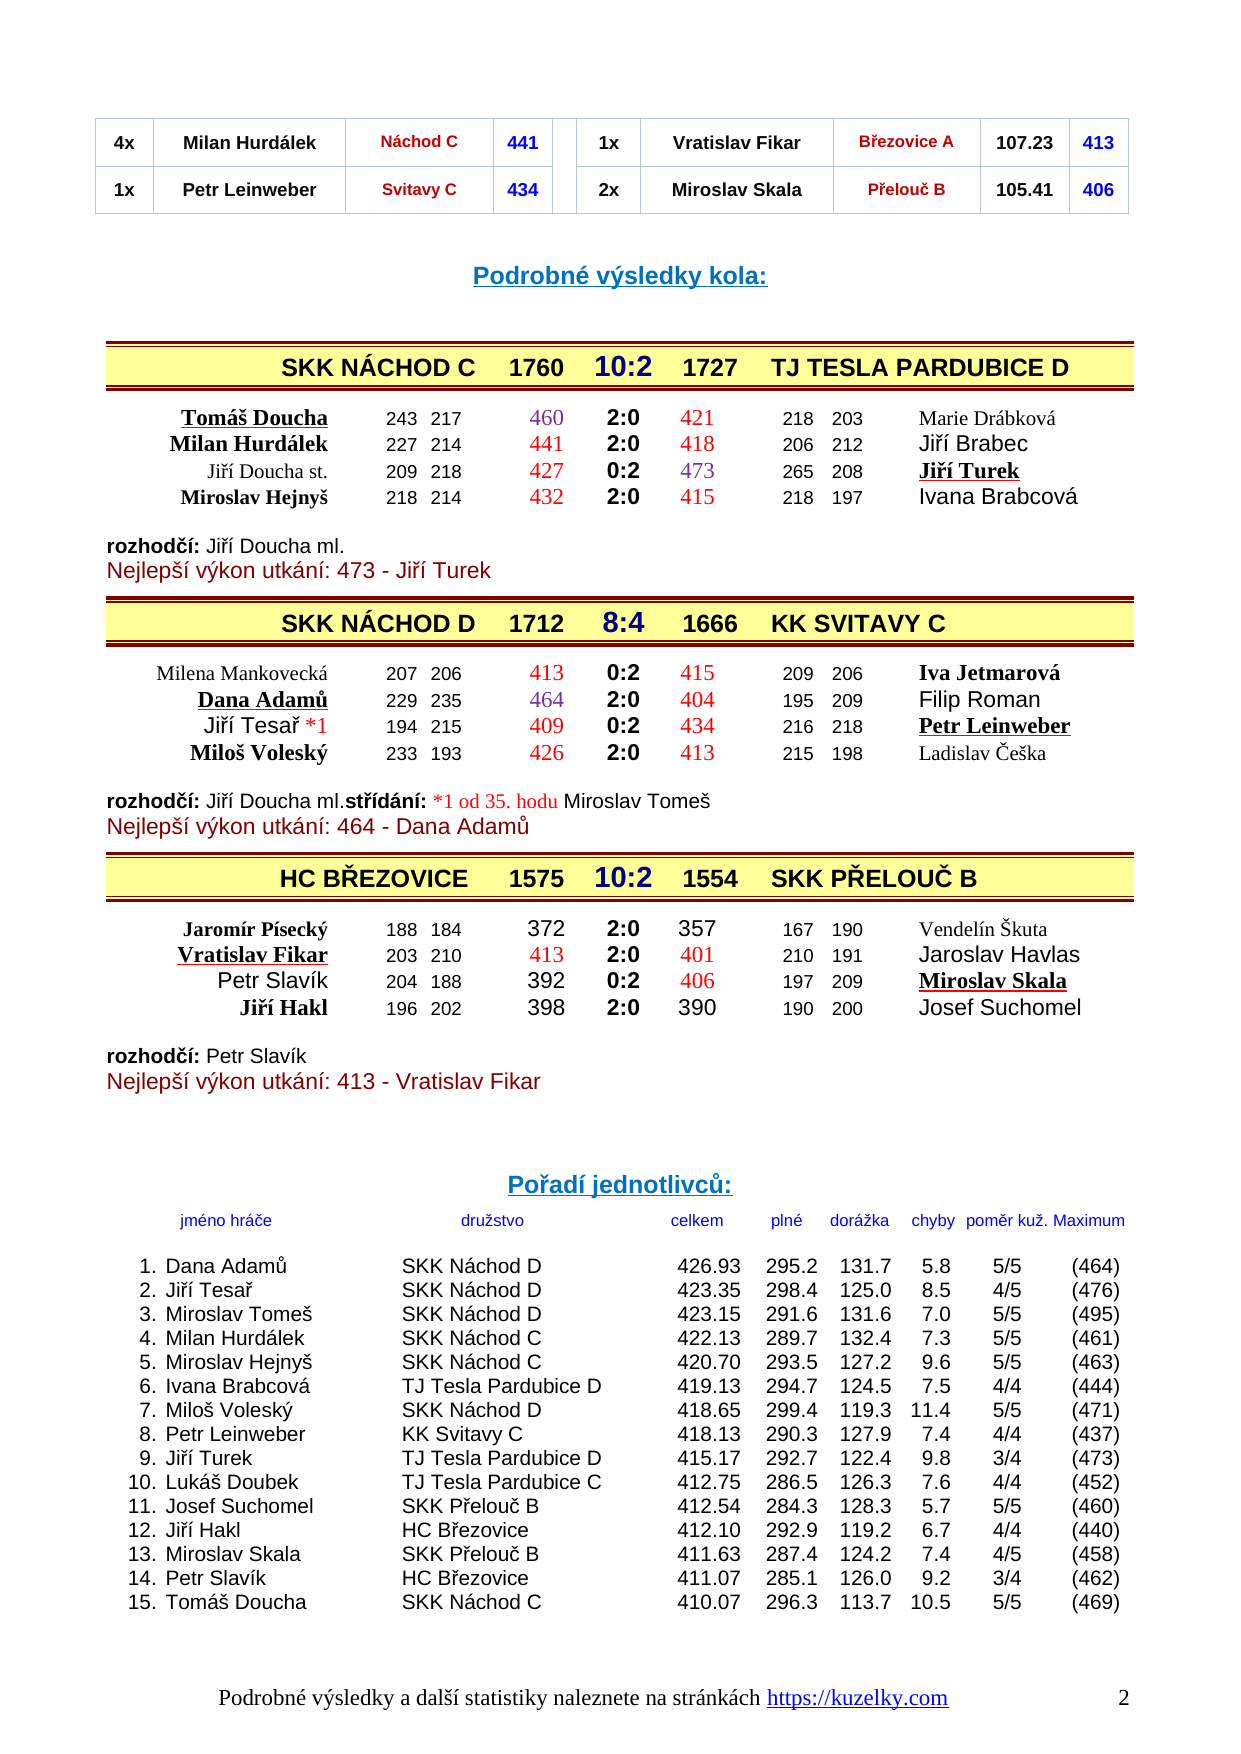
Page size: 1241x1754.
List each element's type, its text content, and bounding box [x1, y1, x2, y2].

table_cell Miroslav Skala [641, 167, 833, 213]
text SKK Náchod D 1712 8:4 1666 KK Svitavy C [106, 603, 1134, 640]
text 12. Jiří Hakl HC Březovice 412.10 292.9 119.2 6.7 4/4 (440) [106, 1518, 1134, 1542]
text 10. Lukáš Doubek TJ Tesla Pardubice C 412.75 286.5 126.3 7.6 4/4 (452) [106, 1470, 1134, 1494]
table_cell 1x [577, 119, 640, 166]
text 7. Miloš Voleský SKK Náchod D 418.65 299.4 119.3 11.4 5/5 (471) [106, 1398, 1134, 1422]
text 11. Josef Suchomel SKK Přelouč B 412.54 284.3 128.3 5.7 5/5 (460) [106, 1494, 1134, 1518]
table_cell Březovice A [834, 119, 980, 166]
table_cell 441 [494, 119, 552, 166]
text 3. Miroslav Tomeš SKK Náchod D 423.15 291.6 131.6 7.0 5/5 (495) [106, 1302, 1134, 1326]
text Jiří Hakl 196 202 398 2:0 390 190 200 Josef Suchomel [106, 994, 1134, 1020]
table_cell 413 [1070, 119, 1128, 166]
table_cell 1x [96, 167, 153, 213]
text Dana Adamů 229 235 464 2:0 404 195 209 Filip Roman [106, 686, 1134, 712]
text rozhodčí: Jiří Doucha ml. [106, 533, 1134, 557]
text HC Březovice 1575 10:2 1554 SKK Přelouč B [106, 858, 1134, 896]
table_cell 4x [96, 119, 153, 166]
table_cell 2x [577, 167, 640, 213]
table_cell 434 [494, 167, 552, 213]
table_cell Milan Hurdálek [154, 119, 345, 166]
table_cell 107.23 [981, 119, 1069, 166]
text 2. Jiří Tesař SKK Náchod D 423.35 298.4 125.0 8.5 4/5 (476) [106, 1278, 1134, 1302]
table_cell Přelouč B [834, 167, 980, 213]
text 9. Jiří Turek TJ Tesla Pardubice D 415.17 292.7 122.4 9.8 3/4 (473) [106, 1446, 1134, 1470]
text Nejlepší výkon utkání: 473 - Jiří Turek [106, 557, 1134, 584]
text SKK Náchod C 1760 10:2 1727 TJ Tesla Pardubice D [106, 347, 1134, 385]
text 5. Miroslav Hejnyš SKK Náchod C 420.70 293.5 127.2 9.6 5/5 (463) [106, 1350, 1134, 1374]
text 4. Milan Hurdálek SKK Náchod C 422.13 289.7 132.4 7.3 5/5 (461) [106, 1326, 1134, 1350]
text Miroslav Hejnyš 218 214 432 2:0 415 218 197 Ivana Brabcová [106, 483, 1134, 509]
text 1. Dana Adamů SKK Náchod D 426.93 295.2 131.7 5.8 5/5 (464) [106, 1254, 1134, 1278]
text Jiří Tesař *1 194 215 409 0:2 434 216 218 Petr Leinweber [106, 712, 1134, 738]
table_cell 105.41 [981, 167, 1069, 213]
text Petr Slavík 204 188 392 0:2 406 197 209 Miroslav Skala [106, 967, 1134, 994]
text rozhodčí: Petr Slavík [106, 1044, 1134, 1068]
text Jaromír Písecký 188 184 372 2:0 357 167 190 Vendelín Škuta [106, 914, 1134, 941]
table_cell Petr Leinweber [154, 167, 345, 213]
text jméno hráče družstvo celkem plné dorážka chyby poměr kuž. Maximum [106, 1211, 1134, 1230]
text 6. Ivana Brabcová TJ Tesla Pardubice D 419.13 294.7 124.5 7.5 4/4 (444) [106, 1374, 1134, 1398]
table_cell Vratislav Fikar [641, 119, 833, 166]
text Milena Mankovecká 207 206 413 0:2 415 209 206 Iva Jetmarová [106, 659, 1134, 686]
text 8. Petr Leinweber KK Svitavy C 418.13 290.3 127.9 7.4 4/4 (437) [106, 1422, 1134, 1446]
text Pořadí jednotlivců: [94, 1170, 1145, 1199]
text Jiří Doucha st. 209 218 427 0:2 473 265 208 Jiří Turek [106, 457, 1134, 483]
text Miloš Voleský 233 193 426 2:0 413 215 198 Ladislav Češka [106, 738, 1134, 765]
table_cell Svitavy C [346, 167, 493, 213]
text rozhodčí: Jiří Doucha ml.střídání: *1 od 35. hodu Miroslav Tomeš [106, 789, 1134, 813]
text Podrobné výsledky kola: [94, 261, 1145, 290]
text Milan Hurdálek 227 214 441 2:0 418 206 212 Jiří Brabec [106, 430, 1134, 457]
table_cell 406 [1070, 167, 1128, 213]
text 13. Miroslav Skala SKK Přelouč B 411.63 287.4 124.2 7.4 4/5 (458) [106, 1542, 1134, 1566]
text Nejlepší výkon utkání: 413 - Vratislav Fikar [106, 1068, 1134, 1094]
text 14. Petr Slavík HC Březovice 411.07 285.1 126.0 9.2 3/4 (462) [106, 1566, 1134, 1590]
text Tomáš Doucha 243 217 460 2:0 421 218 203 Marie Drábková [106, 404, 1134, 430]
text Vratislav Fikar 203 210 413 2:0 401 210 191 Jaroslav Havlas [106, 941, 1134, 967]
table_cell Náchod C [346, 119, 493, 166]
text 15. Tomáš Doucha SKK Náchod C 410.07 296.3 113.7 10.5 5/5 (469) [106, 1590, 1134, 1614]
text Nejlepší výkon utkání: 464 - Dana Adamů [106, 813, 1134, 839]
